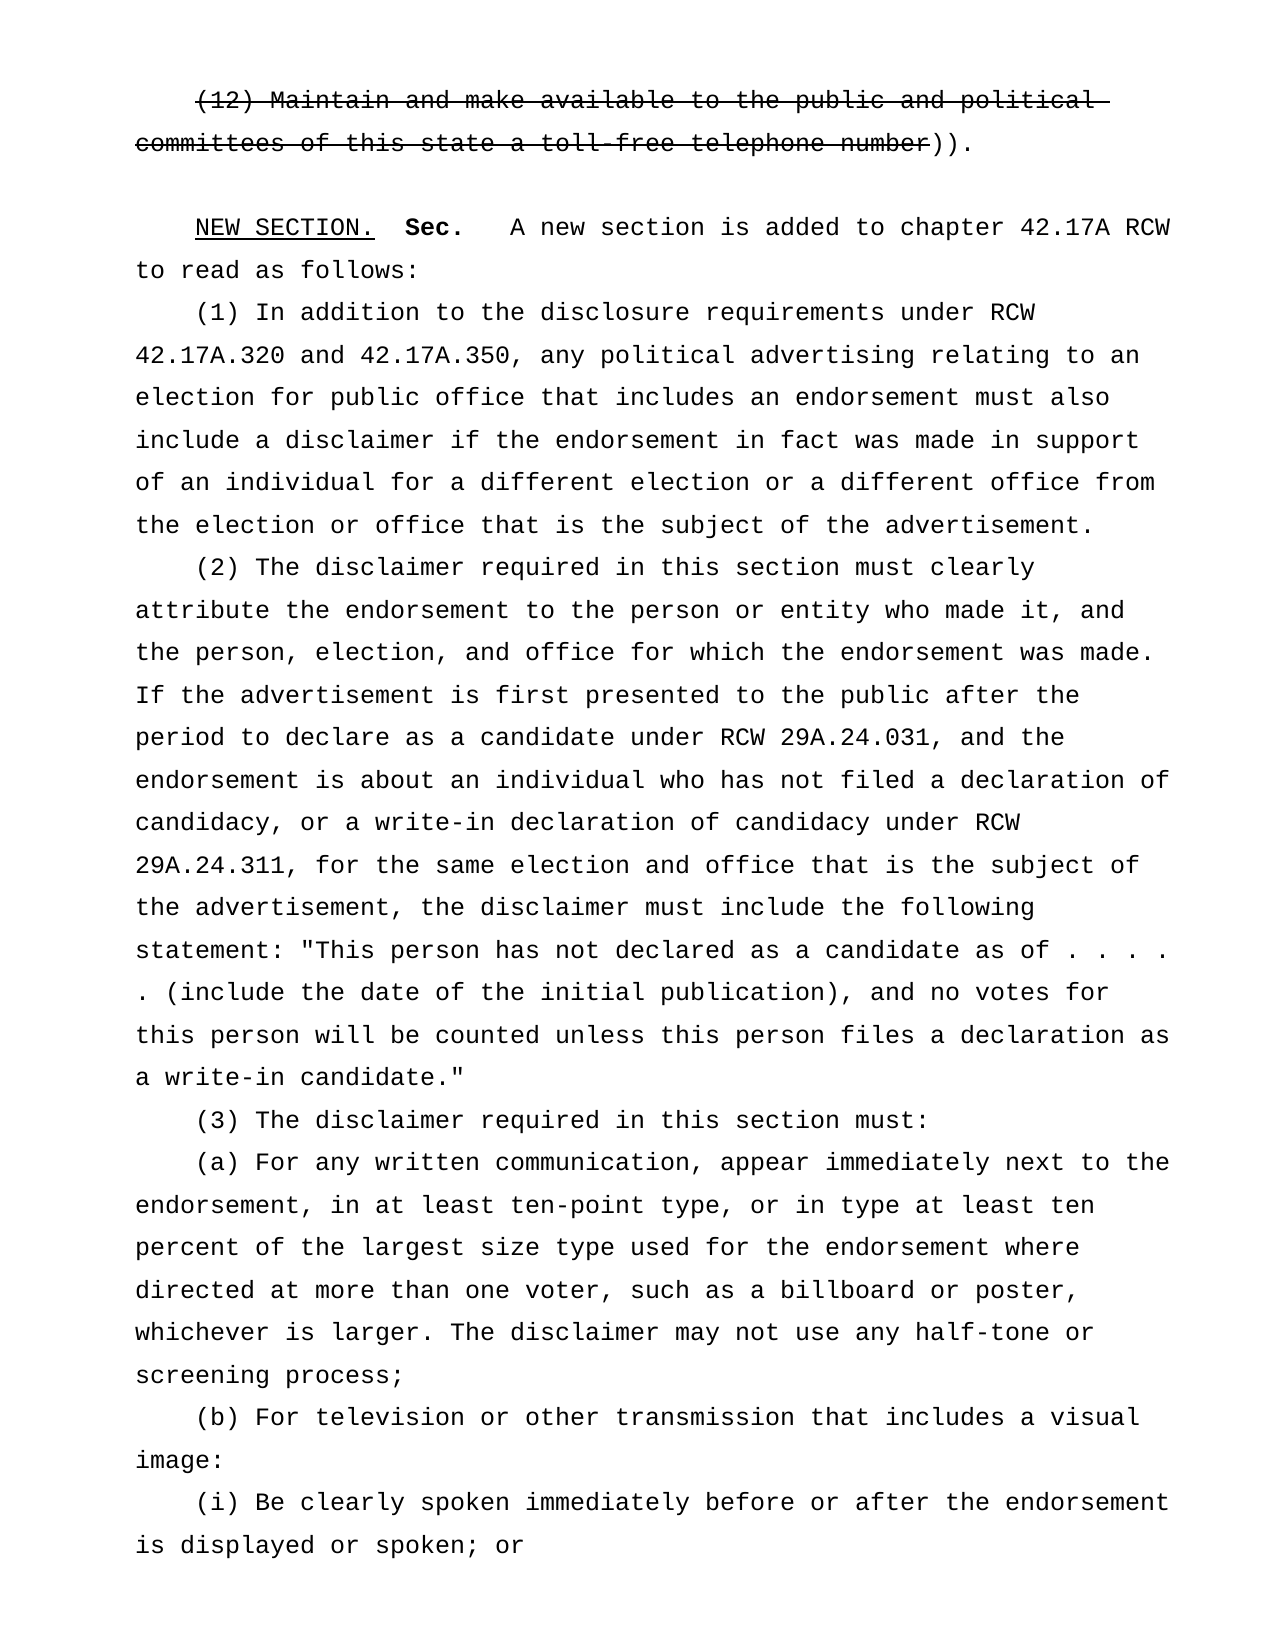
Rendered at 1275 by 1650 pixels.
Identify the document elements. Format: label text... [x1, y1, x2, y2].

text (1) In addition to the disclosure requirements under RCW 42.17A.320 and 42.17A.350, any political advertising relating to an election for public office that includes an endorsement must also include a disclaimer if the endorsement in fact was made in support of an individual for a different election or a different office from the election or office that is the subject of the advertisement. [135, 287, 1170, 542]
text (a) For any written communication, appear immediately next to the endorsement, in at least ten-point type, or in type at least ten percent of the largest size type used for the endorsement where directed at more than one voter, such as a billboard or poster, whichever is larger. The disclaimer may not use any half-tone or screening process; [135, 1137, 1170, 1392]
text NEW SECTION. Sec. A new section is added to chapter 42.17A RCW to read as follows: [135, 202, 1170, 287]
text (12) Maintain and make available to the public and political committees of this state a toll-free telephone number)). [135, 75, 1170, 160]
text (b) For television or other transmission that includes a visual image: [135, 1392, 1170, 1477]
text (3) The disclaimer required in this section must: [135, 1094, 1170, 1137]
text (2) The disclaimer required in this section must clearly attribute the endorsement to the person or entity who made it, and the person, election, and office for which the endorsement was made. If the advertisement is first presented to the public after the period to declare as a candidate under RCW 29A.24.031, and the endorsement is about an individual who has not filed a declaration of candidacy, or a write-in declaration of candidacy under RCW 29A.24.311, for the same election and office that is the subject of the advertisement, the disclaimer must include the following statement: "This person has not declared as a candidate as of . . . . . (include the date of the initial publication), and no votes for this person will be counted unless this person files a declaration as a write-in candidate." [135, 542, 1170, 1094]
text (i) Be clearly spoken immediately before or after the endorsement is displayed or spoken; or [135, 1477, 1170, 1562]
